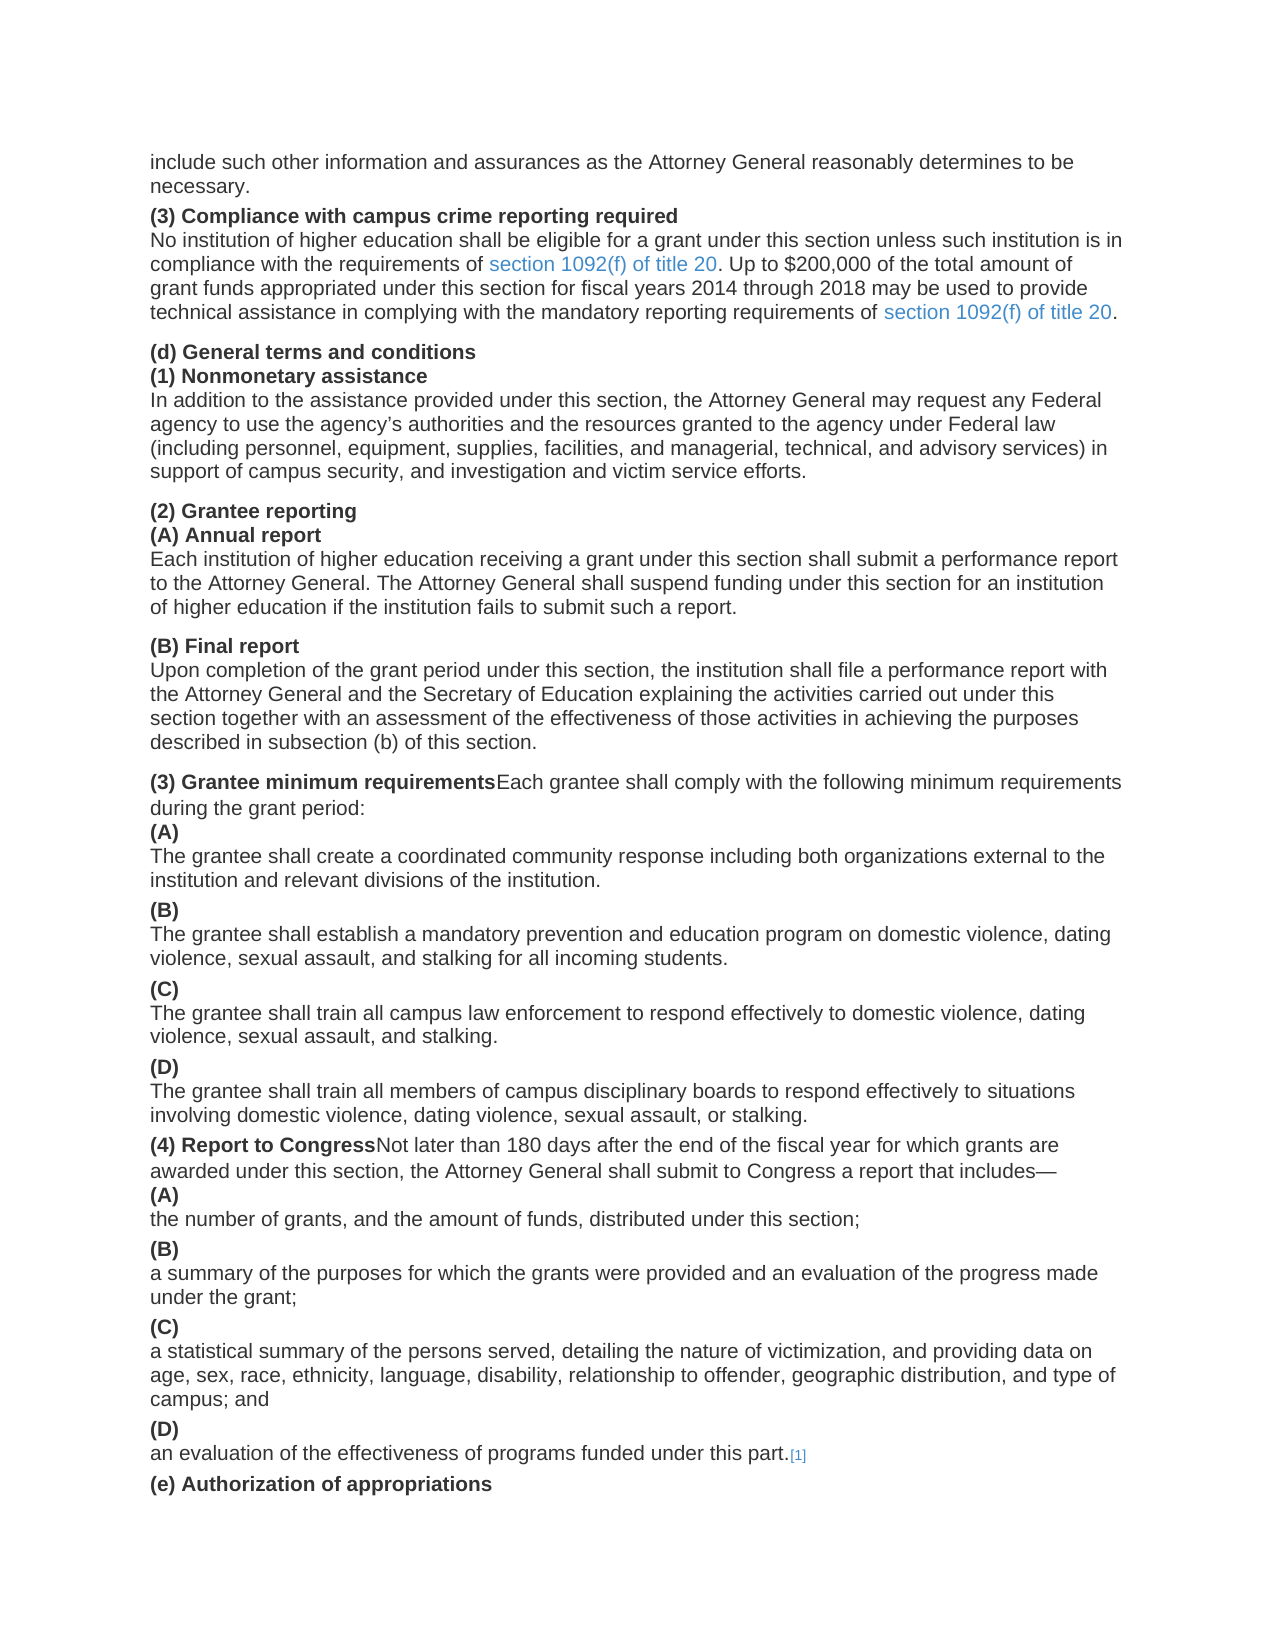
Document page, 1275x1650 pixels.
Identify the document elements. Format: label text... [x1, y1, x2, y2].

text (D) [150, 1417, 1125, 1441]
text The grantee shall train all members of campus disciplinary boards to respond effectively to situations involving domestic violence, dating violence, sexual assault, or stalking. [150, 1078, 1125, 1126]
text (D) [150, 1054, 1125, 1078]
text (B) [150, 898, 1125, 922]
text (1) Nonmonetary assistance [150, 363, 1125, 387]
text (d) General terms and conditions [150, 339, 1125, 363]
text The grantee shall train all campus law enforcement to respond effectively to domestic violence, dating violence, sexual assault, and stalking. [150, 1000, 1125, 1048]
text (C) [150, 1315, 1125, 1339]
text include such other information and assurances as the Attorney General reasonably determines to be necessary. [150, 150, 1125, 198]
text an evaluation of the effectiveness of programs funded under this part.[1] [150, 1441, 1125, 1465]
text (3) Grantee minimum requirementsEach grantee shall comply with the following minimum requirements during the grant period: [150, 770, 1125, 820]
text a statistical summary of the persons served, detailing the nature of victimization, and providing data on age, sex, race, ethnicity, language, disability, relationship to offender, geographic distribution, and type of campus; and [150, 1339, 1125, 1411]
text (A) [150, 1183, 1125, 1207]
text (C) [150, 976, 1125, 1000]
text (A) [150, 820, 1125, 844]
text a summary of the purposes for which the grants were provided and an evaluation of the progress made under the grant; [150, 1261, 1125, 1309]
text No institution of higher education shall be eligible for a grant under this section unless such institution is in compliance with the requirements of section 1092(f) of title 20. Up to $200,000 of the total amount of grant funds appropriated under this section for fiscal years 2014 through 2018 may be used to provide technical assistance in complying with the mandatory reporting requirements of section 1092(f) of title 20. [150, 228, 1125, 324]
text (B) [150, 1237, 1125, 1261]
text Upon completion of the grant period under this section, the institution shall file a performance report with the Attorney General and the Secretary of Education explaining the activities carried out under this section together with an assessment of the effectiveness of those activities in achieving the purposes described in subsection (b) of this section. [150, 658, 1125, 754]
text The grantee shall establish a mandatory prevention and education program on domestic violence, dating violence, sexual assault, and stalking for all incoming students. [150, 922, 1125, 970]
text (A) Annual report [150, 523, 1125, 547]
text (4) Report to CongressNot later than 180 days after the end of the fiscal year for which grants are awarded under this section, the Attorney General shall submit to Congress a report that includes— [150, 1133, 1125, 1183]
text Each institution of higher education receiving a grant under this section shall submit a performance report to the Attorney General. The Attorney General shall suspend funding under this section for an institution of higher education if the institution fails to submit such a report. [150, 547, 1125, 619]
text (B) Final report [150, 634, 1125, 658]
text the number of grants, and the amount of funds, distributed under this section; [150, 1207, 1125, 1231]
text (3) Compliance with campus crime reporting required [150, 204, 1125, 228]
text (e) Authorization of appropriations [150, 1471, 1125, 1495]
text (2) Grantee reporting [150, 499, 1125, 523]
text In addition to the assistance provided under this section, the Attorney General may request any Federal agency to use the agency’s authorities and the resources granted to the agency under Federal law (including personnel, equipment, supplies, facilities, and managerial, technical, and advisory services) in support of campus security, and investigation and victim service efforts. [150, 387, 1125, 483]
text The grantee shall create a coordinated community response including both organizations external to the institution and relevant divisions of the institution. [150, 844, 1125, 892]
